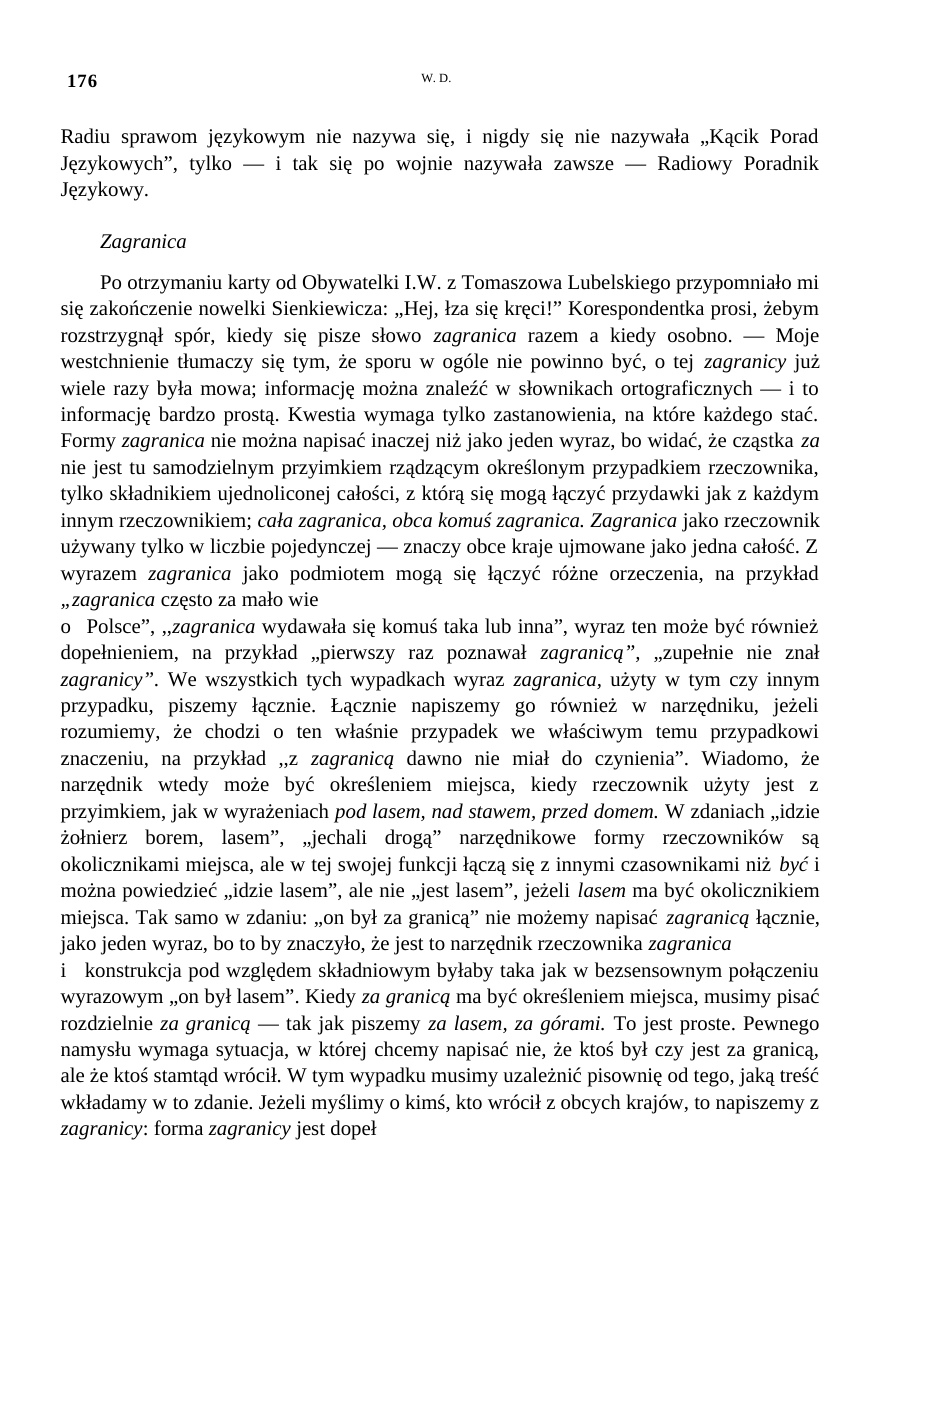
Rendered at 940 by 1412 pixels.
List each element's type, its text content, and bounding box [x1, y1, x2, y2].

text Radiu sprawom językowym nie nazywa się, i nigdy się nie nazywała „Kącik Porad Językowych”, tylko — i tak się po wojnie nazywała zawsze — Radiowy Poradnik Językowy. [60, 122, 820, 202]
text Po otrzymaniu karty od Obywatelki I.W. z Tomaszowa Lubelskiego przypomniało mi się zakończenie nowelki Sienkiewicza: „Hej, łza się kręci!” Korespondentka prosi, żebym rozstrzygnął spór, kiedy się pisze słowo zagranica razem a kiedy osobno. — Moje westchnienie tłumaczy się tym, że sporu w ogóle nie powinno być, o tej zagranicy już wiele razy była mowa; informację można znaleźć w słownikach ortograficznych — i to informację bardzo prostą. Kwestia wymaga tylko zastanowienia, na które każdego stać. Formy zagranica nie można napisać inaczej niż jako jeden wyraz, bo widać, że cząstka za nie jest tu samodzielnym przyimkiem rządzącym określonym przypadkiem rzeczownika, tylko składnikiem ujednoliconej całości, z którą się mogą łączyć przydawki jak z każdym innym rzeczownikiem; cała zagranica, obca komuś zagranica. Zagranica jako rzeczownik używany tylko w liczbie pojedynczej — znaczy obce kraje ujmowane jako jedna całość. Z wyrazem zagranica jako podmiotem mogą się łączyć różne orzeczenia, na przykład „zagranica często za mało wie [60, 268, 820, 612]
text W. D. [421, 72, 451, 85]
text i konstrukcja pod względem składniowym byłaby taka jak w bezsensownym połączeniu wyrazowym „on był lasem”. Kiedy za granicą ma być określeniem miejsca, musimy pisać rozdzielnie za granicą — tak jak piszemy za lasem, za górami. To jest proste. Pewnego namysłu wymaga sytuacja, w której chcemy napisać nie, że ktoś był czy jest za granicą, ale że ktoś stamtąd wrócił. W tym wypadku musimy uzależnić pisownię od tego, jaką treść wkładamy w to zdanie. Jeżeli myślimy o kimś, kto wrócił z obcych krajów, to napiszemy z zagranicy: forma zagranicy jest dopeł [60, 956, 820, 1141]
text o Polsce”, ,,zagranica wydawała się komuś taka lub inna”, wyraz ten może być również dopełnieniem, na przykład „pierwszy raz poznawał zagranicą”, „zupełnie nie znał zagranicy”. We wszystkich tych wypadkach wyraz zagranica, użyty w tym czy innym przypadku, piszemy łącznie. Łącznie napiszemy go również w narzędniku, jeżeli rozumiemy, że chodzi o ten właśnie przypadek we właściwym temu przypadkowi znaczeniu, na przykład ,,z zagranicą dawno nie miał do czynienia”. Wiadomo, że narzędnik wtedy może być określeniem miejsca, kiedy rzeczownik użyty jest z przyimkiem, jak w wyrażeniach pod lasem, nad stawem, przed domem. W zdaniach „idzie żołnierz borem, lasem”, „jechali drogą” narzędnikowe formy rzeczowników są okolicznikami miejsca, ale w tej swojej funkcji łączą się z innymi czasownikami niż być i można powiedzieć „idzie lasem”, ale nie „jest lasem”, jeżeli lasem ma być okolicznikiem miejsca. Tak samo w zdaniu: „on był za granicą” nie możemy napisać zagranicą łącznie, jako jeden wyraz, bo to by znaczyło, że jest to narzędnik rzeczownika zagranica [60, 612, 820, 956]
text 176 [67, 72, 97, 91]
text Zagranica [60, 231, 820, 252]
